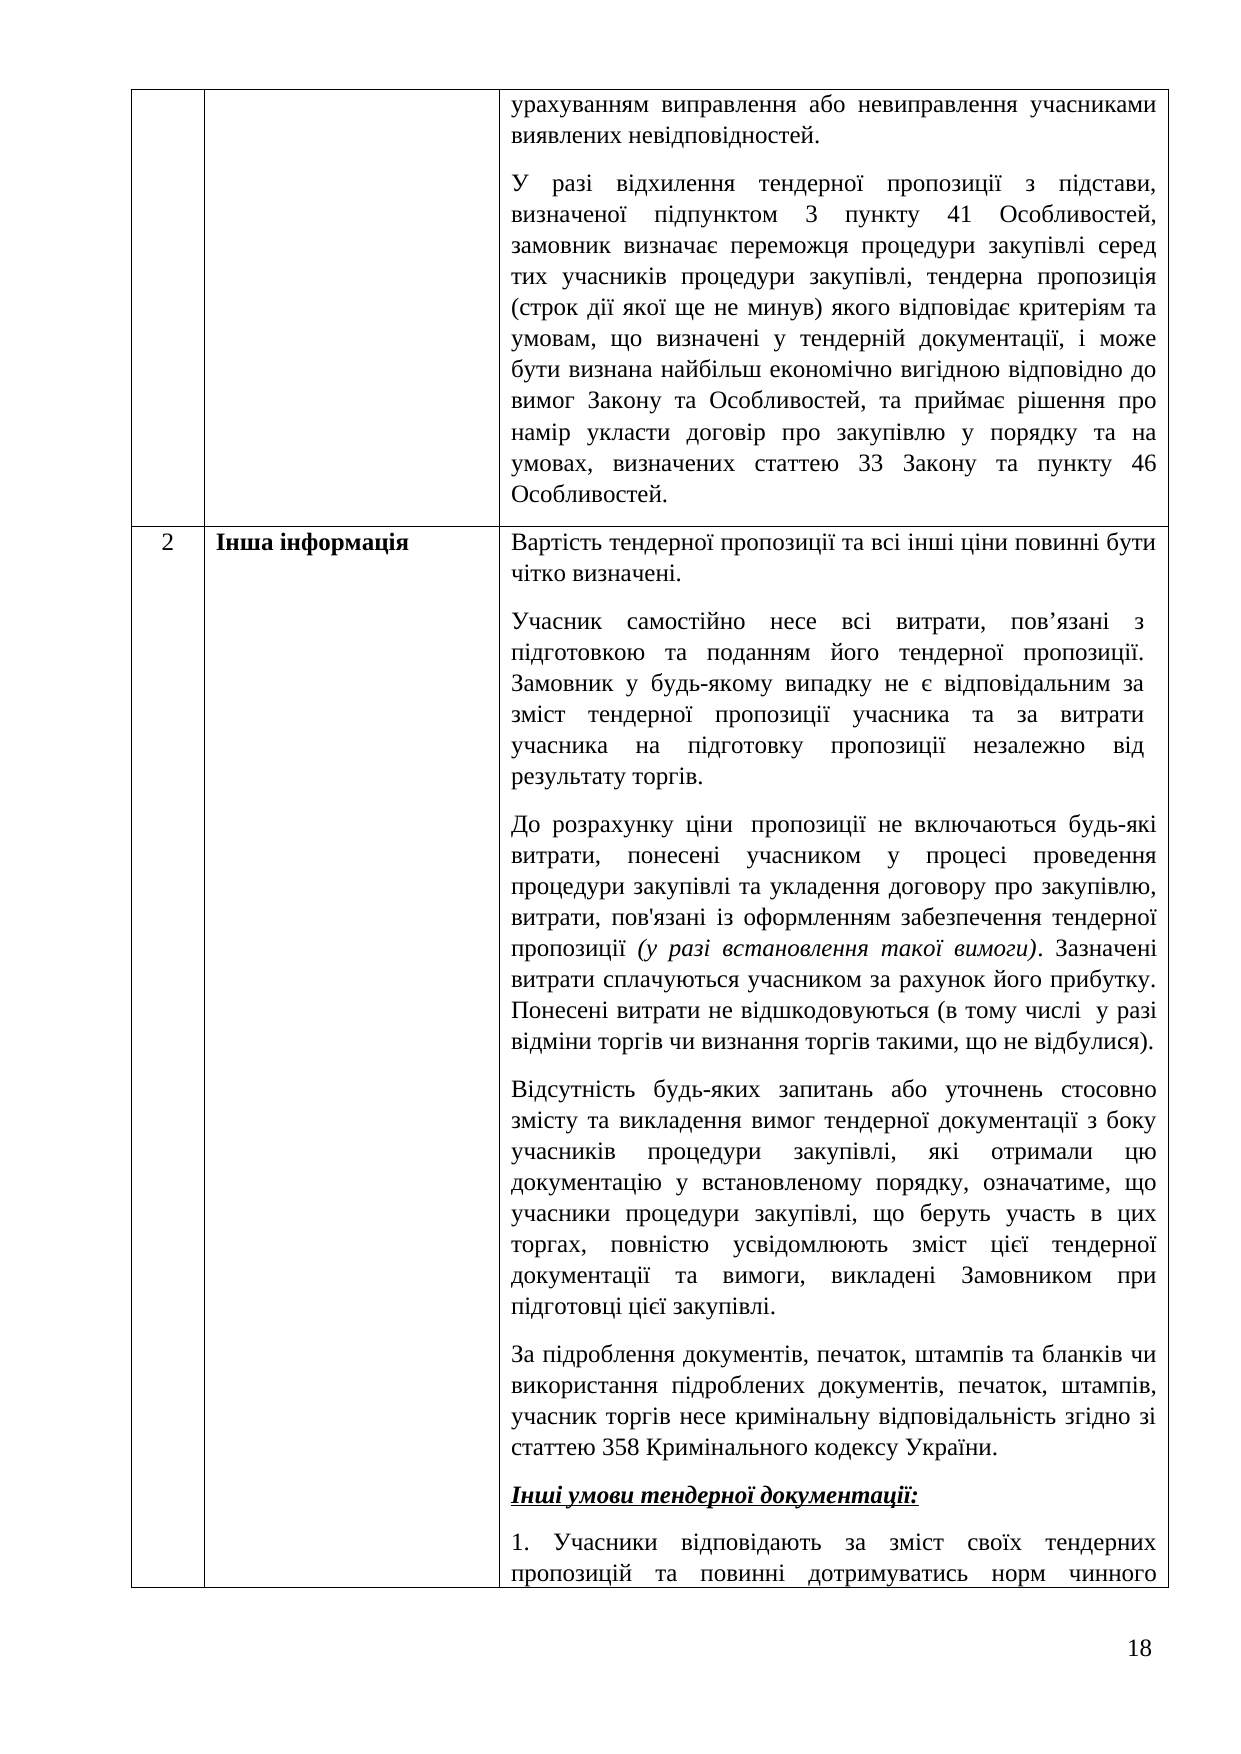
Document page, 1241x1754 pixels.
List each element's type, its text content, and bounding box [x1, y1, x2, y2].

table_cell 2 [132, 527, 204, 1587]
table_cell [500, 90, 1168, 526]
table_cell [205, 90, 499, 526]
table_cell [500, 527, 1168, 1587]
table_cell 1 [132, 90, 204, 526]
table_cell Інша інформація [205, 527, 499, 1587]
